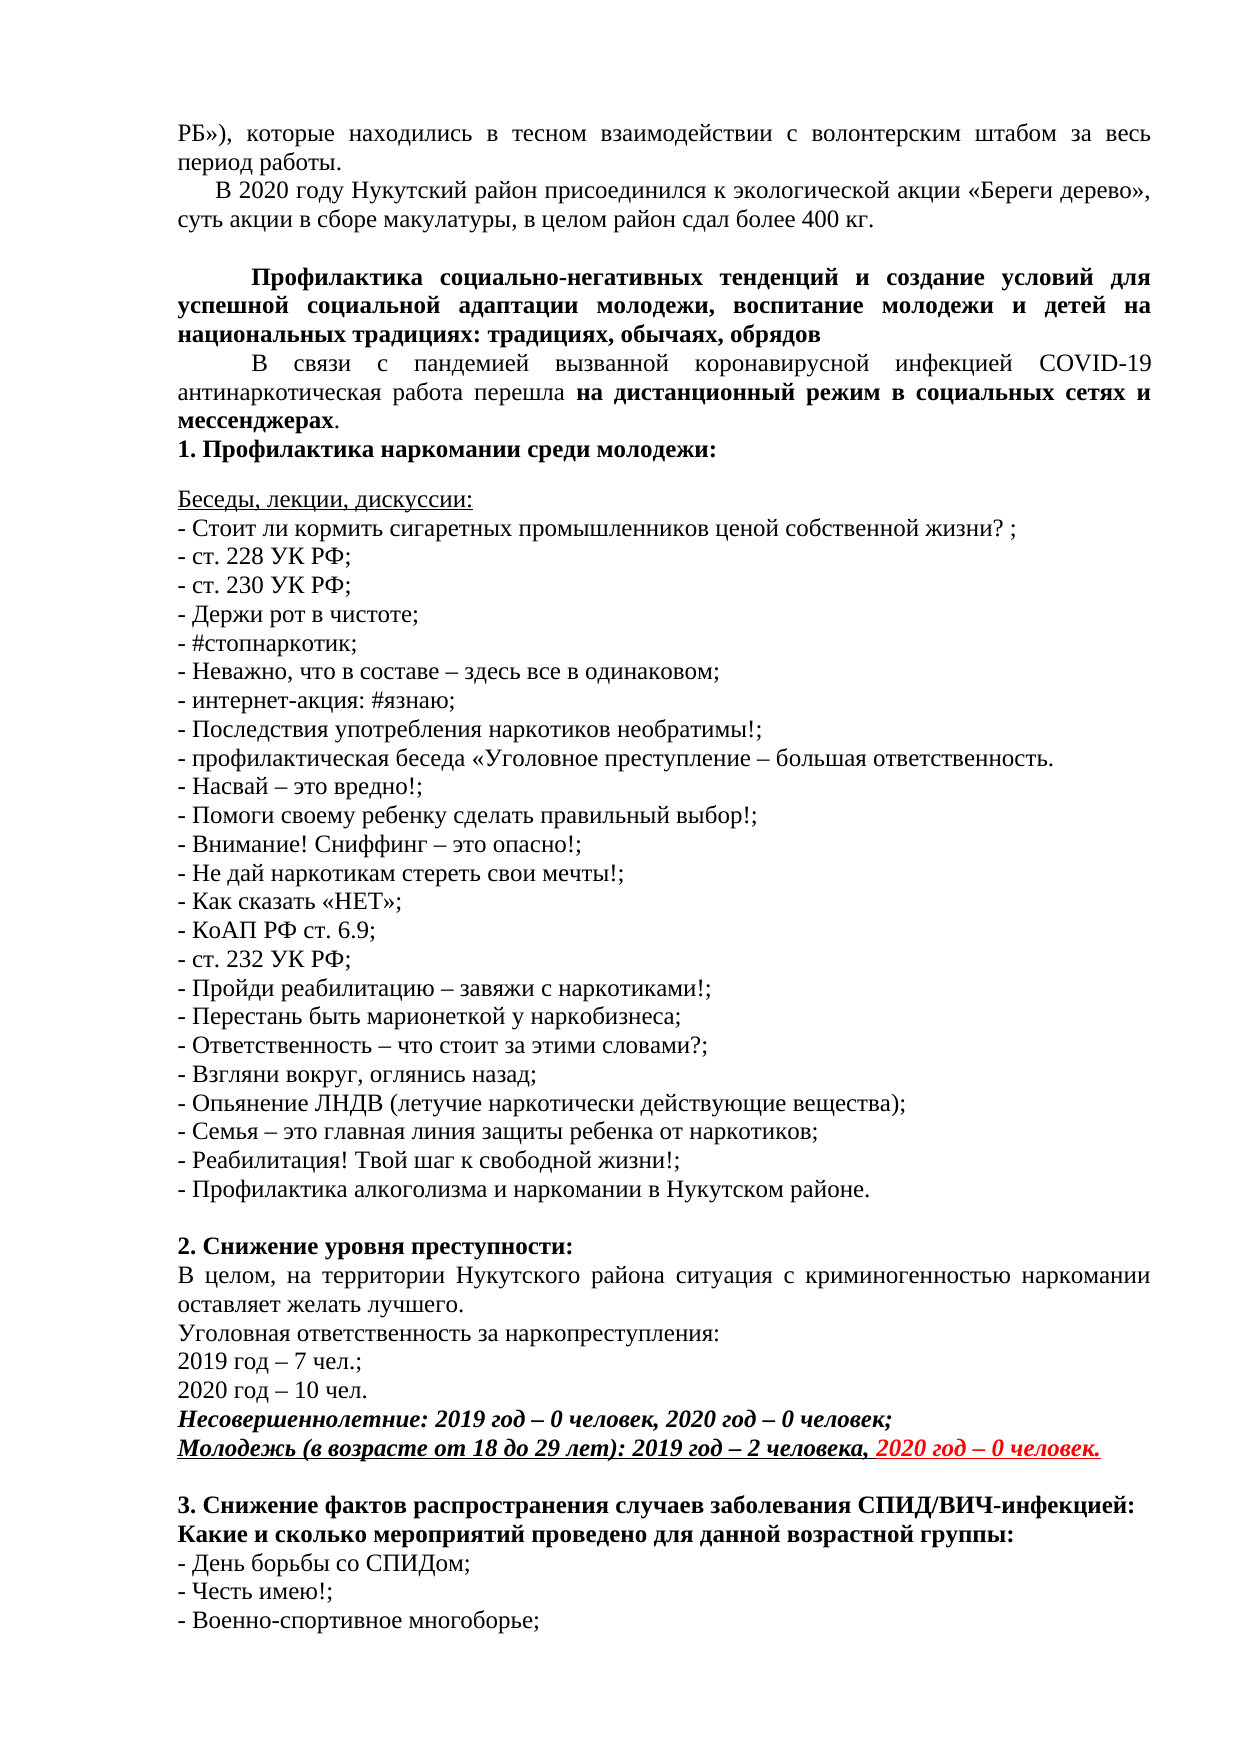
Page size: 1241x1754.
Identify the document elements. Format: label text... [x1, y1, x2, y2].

text - Стоит ли кормить сигаретных промышленников ценой собственной жизни? ; [177, 513, 1152, 541]
text - Пройди реабилитацию – завяжи с наркотиками!; [177, 973, 1152, 1001]
text - Внимание! Сниффинг – это опасно!; [177, 829, 1152, 858]
text 1. Профилактика наркомании среди молодежи: [177, 434, 1152, 463]
text - профилактическая беседа «Уголовное преступление – большая ответственность. [472, 743, 1152, 771]
text - КоАП РФ ст. 6.9; [177, 915, 1152, 944]
text В 2020 году Нукутский район присоединился к экологической акции «Береги дерево», суть акции в сборе макулатуры, в целом район сдал более 400 кг. [177, 176, 1152, 233]
text - ст. 230 УК РФ; [177, 570, 1152, 599]
text - Неважно, что в составе – здесь все в одинаковом; [177, 656, 1152, 685]
text - Честь имею!; [177, 1576, 1152, 1605]
text В связи с пандемией вызванной коронавирусной инфекцией COVID-19 антинаркотическая работа перешла на дистанционный режим в социальных сетях и мессенджерах. [177, 348, 1152, 434]
text - Перестань быть марионеткой у наркобизнеса; [177, 1001, 1152, 1030]
text 2020 год – 10 чел. [177, 1375, 1152, 1404]
text - День борьбы со СПИДом; [177, 1548, 1152, 1576]
text В целом, на территории Нукутского района ситуация с криминогенностью наркомании оставляет желать лучшего. [177, 1260, 1152, 1318]
text Уголовная ответственность за наркопреступления: [177, 1318, 1152, 1346]
text - Насвай – это вредно!; [177, 771, 1152, 800]
text - Как сказать «НЕТ»; [177, 886, 1152, 915]
text - Взгляни вокруг, оглянись назад; [177, 1059, 1152, 1088]
text - интернет-акция: #язнаю; [177, 685, 1152, 714]
text - Держи рот в чистоте; [177, 599, 1152, 628]
text 2. Снижение уровня преступности: [177, 1231, 1152, 1260]
text - Последствия употребления наркотиков необратимы!; [177, 714, 1152, 743]
text - Опьянение ЛНДВ (летучие наркотически действующие вещества); [177, 1088, 1152, 1116]
text - Помоги своему ребенку сделать правильный выбор!; [177, 800, 1152, 829]
text Молодежь (в возрасте от 18 до 29 лет): 2019 год – 2 человека, 2020 год – 0 человек. [177, 1433, 1152, 1461]
text - Профилактика алкоголизма и наркомании в Нукутском районе. [177, 1174, 1152, 1203]
text 3. Снижение фактов распространения случаев заболевания СПИД/ВИЧ-инфекцией: [177, 1490, 1152, 1519]
text - ст. 228 УК РФ; [177, 541, 1152, 570]
text 2019 год – 7 чел.; [177, 1346, 1152, 1375]
text - Не дай наркотикам стереть свои мечты!; [177, 858, 1152, 886]
text - Военно-спортивное многоборье; [177, 1605, 1152, 1634]
text Беседы, лекции, дискуссии: [177, 484, 1152, 513]
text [177, 118, 1152, 176]
text Несовершеннолетние: 2019 год – 0 человек, 2020 год – 0 человек; [177, 1404, 1152, 1433]
text - Семья – это главная линия защиты ребенка от наркотиков; [177, 1116, 1152, 1145]
text Какие и сколько мероприятий проведено для данной возрастной группы: [177, 1519, 1152, 1548]
text - Ответственность – что стоит за этими словами?; [177, 1030, 1152, 1059]
text Профилактика социально-негативных тенденций и создание условий для успешной социальной адаптации молодежи, воспитание молодежи и детей на национальных традициях: традициях, обычаях, обрядов [177, 262, 1152, 348]
text - Реабилитация! Твой шаг к свободной жизни!; [177, 1145, 1152, 1174]
text - #стопнаркотик; [177, 628, 1152, 656]
text - ст. 232 УК РФ; [177, 944, 1152, 973]
